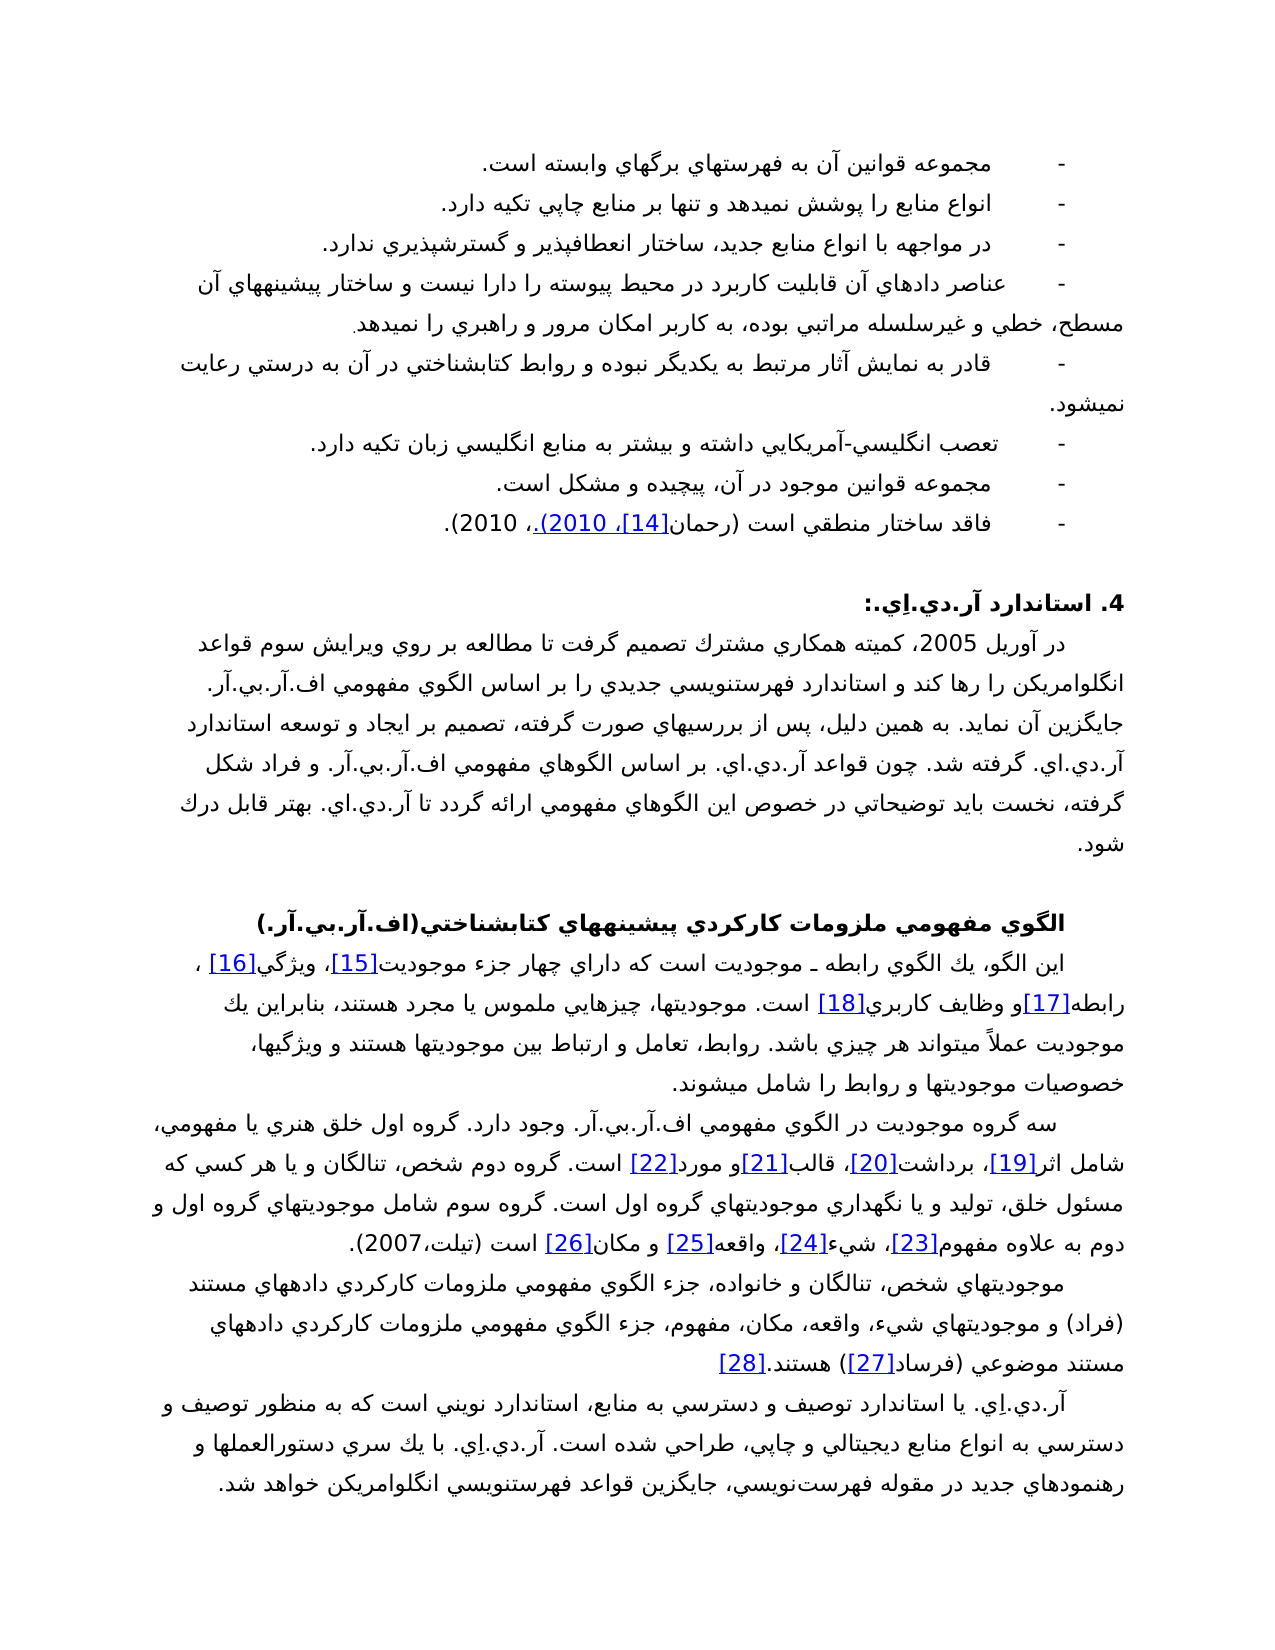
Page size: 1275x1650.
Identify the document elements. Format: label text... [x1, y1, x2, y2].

text اين الگو، يك الگوي رابطه ـ موجوديت است كه داراي چهار جزء موجوديت[15]، ويژگي[16] ، رابطه[17]و وظايف كاربري[18] است. موجوديتها، چيزهايي ملموس يا مجرد هستند، بنابراين يك موجوديت عملاً ميتواند هر چيزي باشد. روابط، تعامل و ارتباط بين موجوديتها هستند و ويژگيها، خصوصيات موجوديتها و روابط را شامل ميشوند. [150, 950, 1125, 1097]
text - مجموعه قوانين موجود در آن، پيچيده و مشكل است. [150, 470, 1125, 497]
text در آوريل 2005، كميته همكاري مشترك تصميم گرفت تا مطالعه بر روي ويرايش سوم قواعد انگلوامريكن را رها كند و استاندارد فهرستنويسي جديدي را بر اساس الگوي مفهومي اف.آر.بي.آر. جايگزين آن نمايد. به همين دليل، پس از بررسيهاي صورت گرفته، تصميم بر ايجاد و توسعه استاندارد آر.دي.اي. گرفته شد. چون قواعد آر.دي.اي. بر اساس الگوهاي مفهومي اف.آر.بي.آر. و فراد شكل گرفته، نخست بايد توضيحاتي در خصوص اين الگوهاي مفهومي ارائه گردد تا آر.دي.اي. بهتر قابل درك شود. [150, 630, 1125, 857]
text سه گروه موجوديت در الگوي مفهومي اف.آر.بي.آر. وجود دارد. گروه اول خلق هنري يا مفهومي، شامل اثر[19]، برداشت[20]، قالب[21]و مورد[22] است. گروه دوم شخص، تنالگان و يا هر كسي كه مسئول خلق، توليد و يا نگهداري موجوديتهاي گروه اول است. گروه سوم شامل موجوديتهاي گروه اول و دوم به علاوه مفهوم[23]، شيء[24]، واقعه[25] و مكان[26] است (تيلت،2007). [150, 1110, 1125, 1257]
text - فاقد ساختار منطقي است (رحمان[14]، 2010).، 2010). [150, 510, 1125, 537]
text - مجموعه قوانين آن به فهرستهاي برگهاي وابسته است. [150, 150, 1125, 177]
text - قادر به نمايش آثار مرتبط به يكديگر نبوده و روابط كتابشناختي در آن به درستي رعايت نميشود. [150, 350, 1125, 417]
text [150, 1390, 1125, 1497]
text - عناصر دادهاي آن قابليت كاربرد در محيط پيوسته را دارا نيست و ساختار پيشينههاي آن مسطح، خطي و غيرسلسله مراتبي بوده، به كاربر امكان مرور و راهبري را نميدهد. [150, 270, 1125, 337]
text الگوي مفهومي ملزومات كاركردي پيشينههاي كتابشناختي(اف.آر.بي.آر.) [150, 910, 1125, 937]
text موجوديتهاي شخص، تنالگان و خانواده، جزء الگوي مفهومي ملزومات كاركردي دادههاي مستند (فراد) و موجوديتهاي شيء، واقعه، مكان، مفهوم، جزء الگوي مفهومي ملزومات كاركردي دادههاي مستند موضوعي (فرساد[27]) هستند.[28] [150, 1270, 1125, 1377]
text - انواع منابع را پوشش نميدهد و تنها بر منابع چاپي تكيه دارد. [150, 190, 1125, 217]
text - در مواجهه با انواع منابع جديد، ساختار انعطافپذير و گسترشپذيري ندارد. [150, 230, 1125, 257]
text 4. استاندارد آر.دي.اِي.: [150, 590, 1125, 617]
text - تعصب انگليسي-آمريكايي داشته و بيشتر به منابع انگليسي زبان تكيه دارد. [150, 430, 1125, 457]
